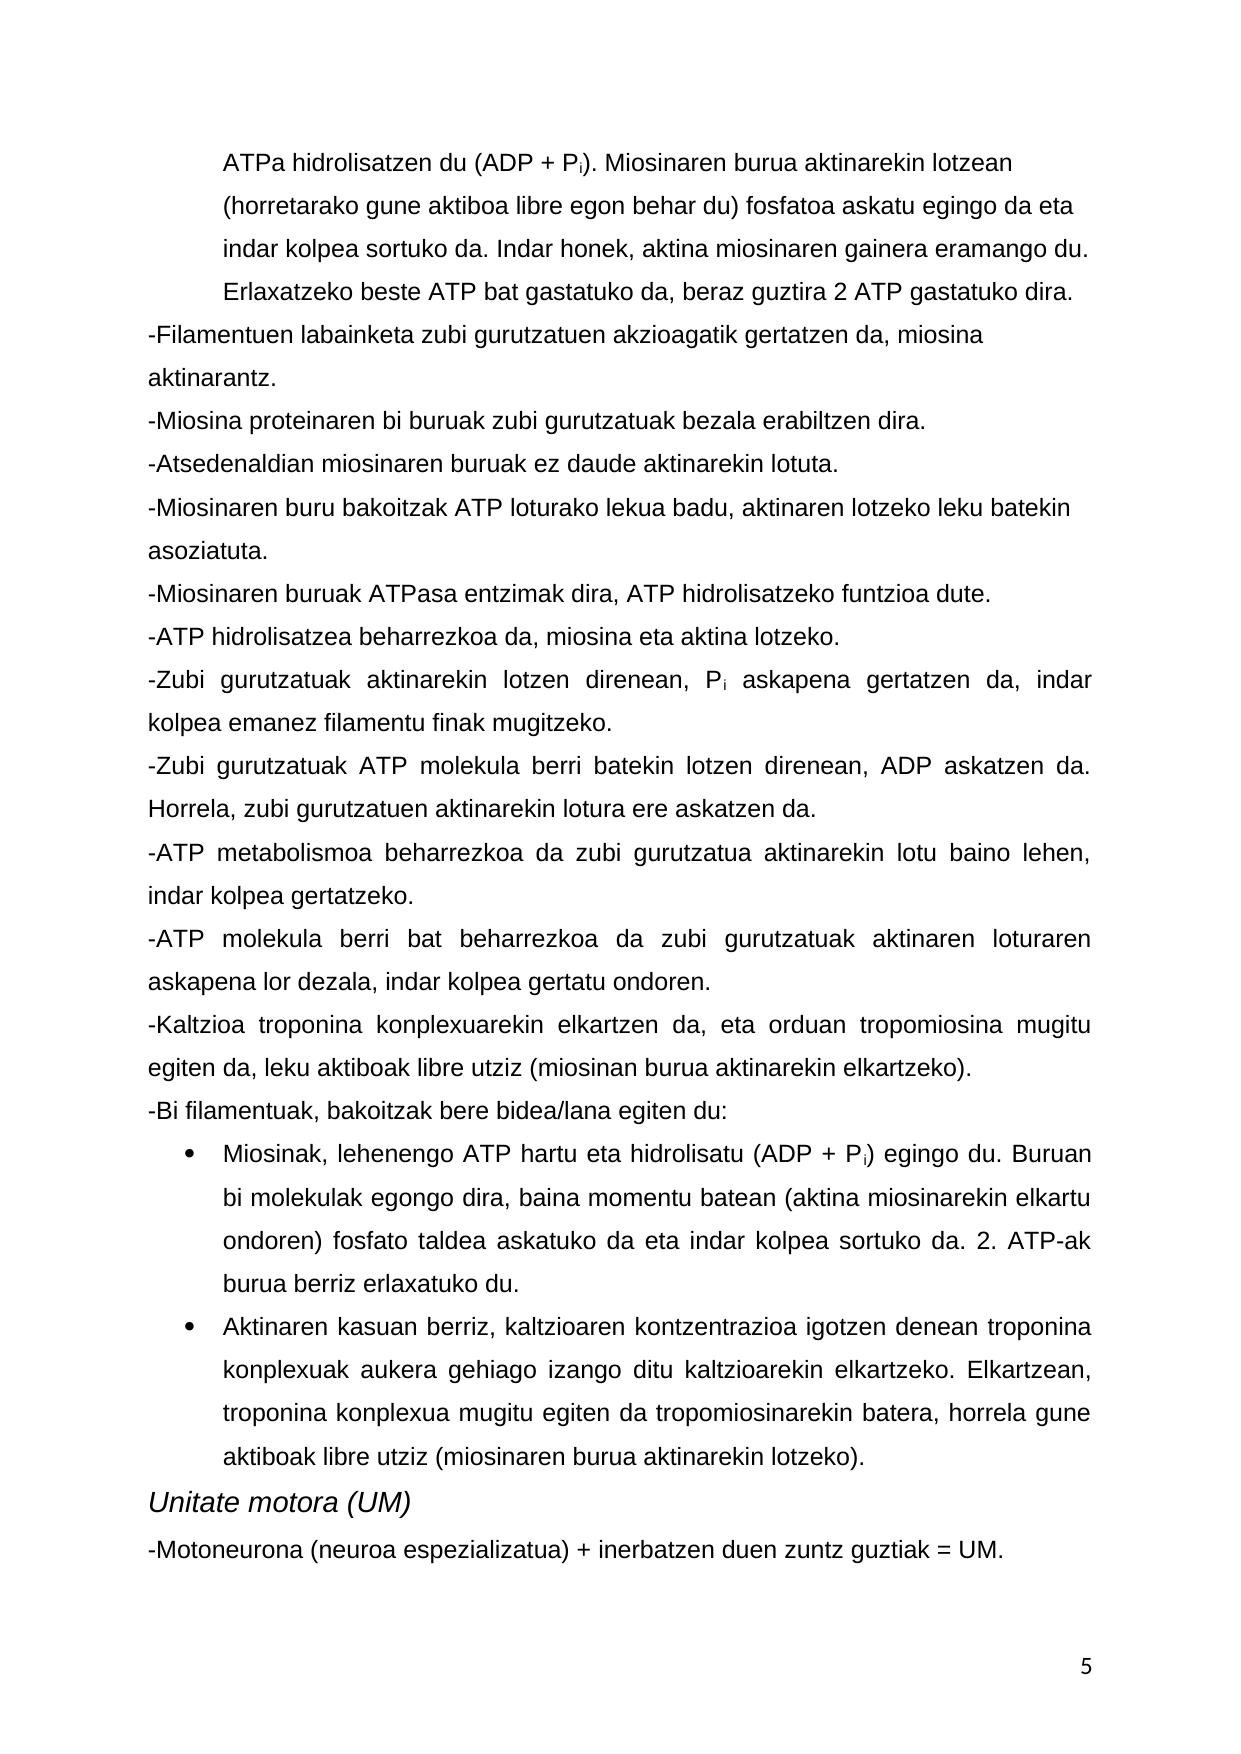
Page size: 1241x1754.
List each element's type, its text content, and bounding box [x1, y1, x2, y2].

text -Miosina proteinaren bi buruak zubi gurutzatuak bezala erabiltzen dira. [148, 406, 1093, 435]
text -ATP hidrolisatzea beharrezkoa da, miosina eta aktina lotzeko. [148, 622, 1093, 651]
text -Motoneurona (neuroa espezializatua) + inerbatzen duen zuntz guztiak = UM. [148, 1535, 1093, 1564]
text -Miosinaren buru bakoitzak ATP loturako lekua badu, aktinaren lotzeko leku batekin asoziatuta. [148, 493, 1093, 564]
text -Zubi gurutzatuak aktinarekin lotzen direnean, Pi askapena gertatzen da, indar kolpea emanez filamentu finak mugitzeko. [148, 665, 1093, 737]
text -Filamentuen labainketa zubi gurutzatuen akzioagatik gertatzen da, miosina aktinarantz. [148, 320, 1093, 392]
list Miosinak, lehenengo ATP hartu eta hidrolisatu (ADP + Pi) egingo du. Buruan bi molekulak egongo dira, baina momentu batean (aktina miosinarekin elkartu ondoren) fosfato taldea askatuko da eta indar kolpea sortuko da. 2. ATP-ak burua berriz erlaxatuko du. [185, 1139, 1093, 1298]
text -Bi filamentuak, bakoitzak bere bidea/lana egiten du: [148, 1096, 1093, 1125]
text -Atsedenaldian miosinaren buruak ez daude aktinarekin lotuta. [148, 449, 1093, 478]
text -Miosinaren buruak ATPasa entzimak dira, ATP hidrolisatzeko funtzioa dute. [148, 579, 1093, 608]
text -Zubi gurutzatuak ATP molekula berri batekin lotzen direnean, ADP askatzen da. Horrela, zubi gurutzatuen aktinarekin lotura ere askatzen da. [148, 751, 1093, 823]
text -ATP molekula berri bat beharrezkoa da zubi gurutzatuak aktinaren loturaren askapena lor dezala, indar kolpea gertatu ondoren. [148, 924, 1093, 996]
text -Kaltzioa troponina konplexuarekin elkartzen da, eta orduan tropomiosina mugitu egiten da, leku aktiboak libre utziz (miosinan burua aktinarekin elkartzeko). [148, 1010, 1093, 1082]
text -ATP metabolismoa beharrezkoa da zubi gurutzatua aktinarekin lotu baino lehen, indar kolpea gertatzeko. [148, 838, 1093, 909]
text Unitate motora (UM) [148, 1485, 1093, 1518]
list Aktinaren kasuan berriz, kaltzioaren kontzentrazioa igotzen denean troponina konplexuak aukera gehiago izango ditu kaltzioarekin elkartzeko. Elkartzean, troponina konplexua mugitu egiten da tropomiosinarekin batera, horrela gune aktiboak libre utziz (miosinaren burua aktinarekin lotzeko). [185, 1312, 1093, 1470]
